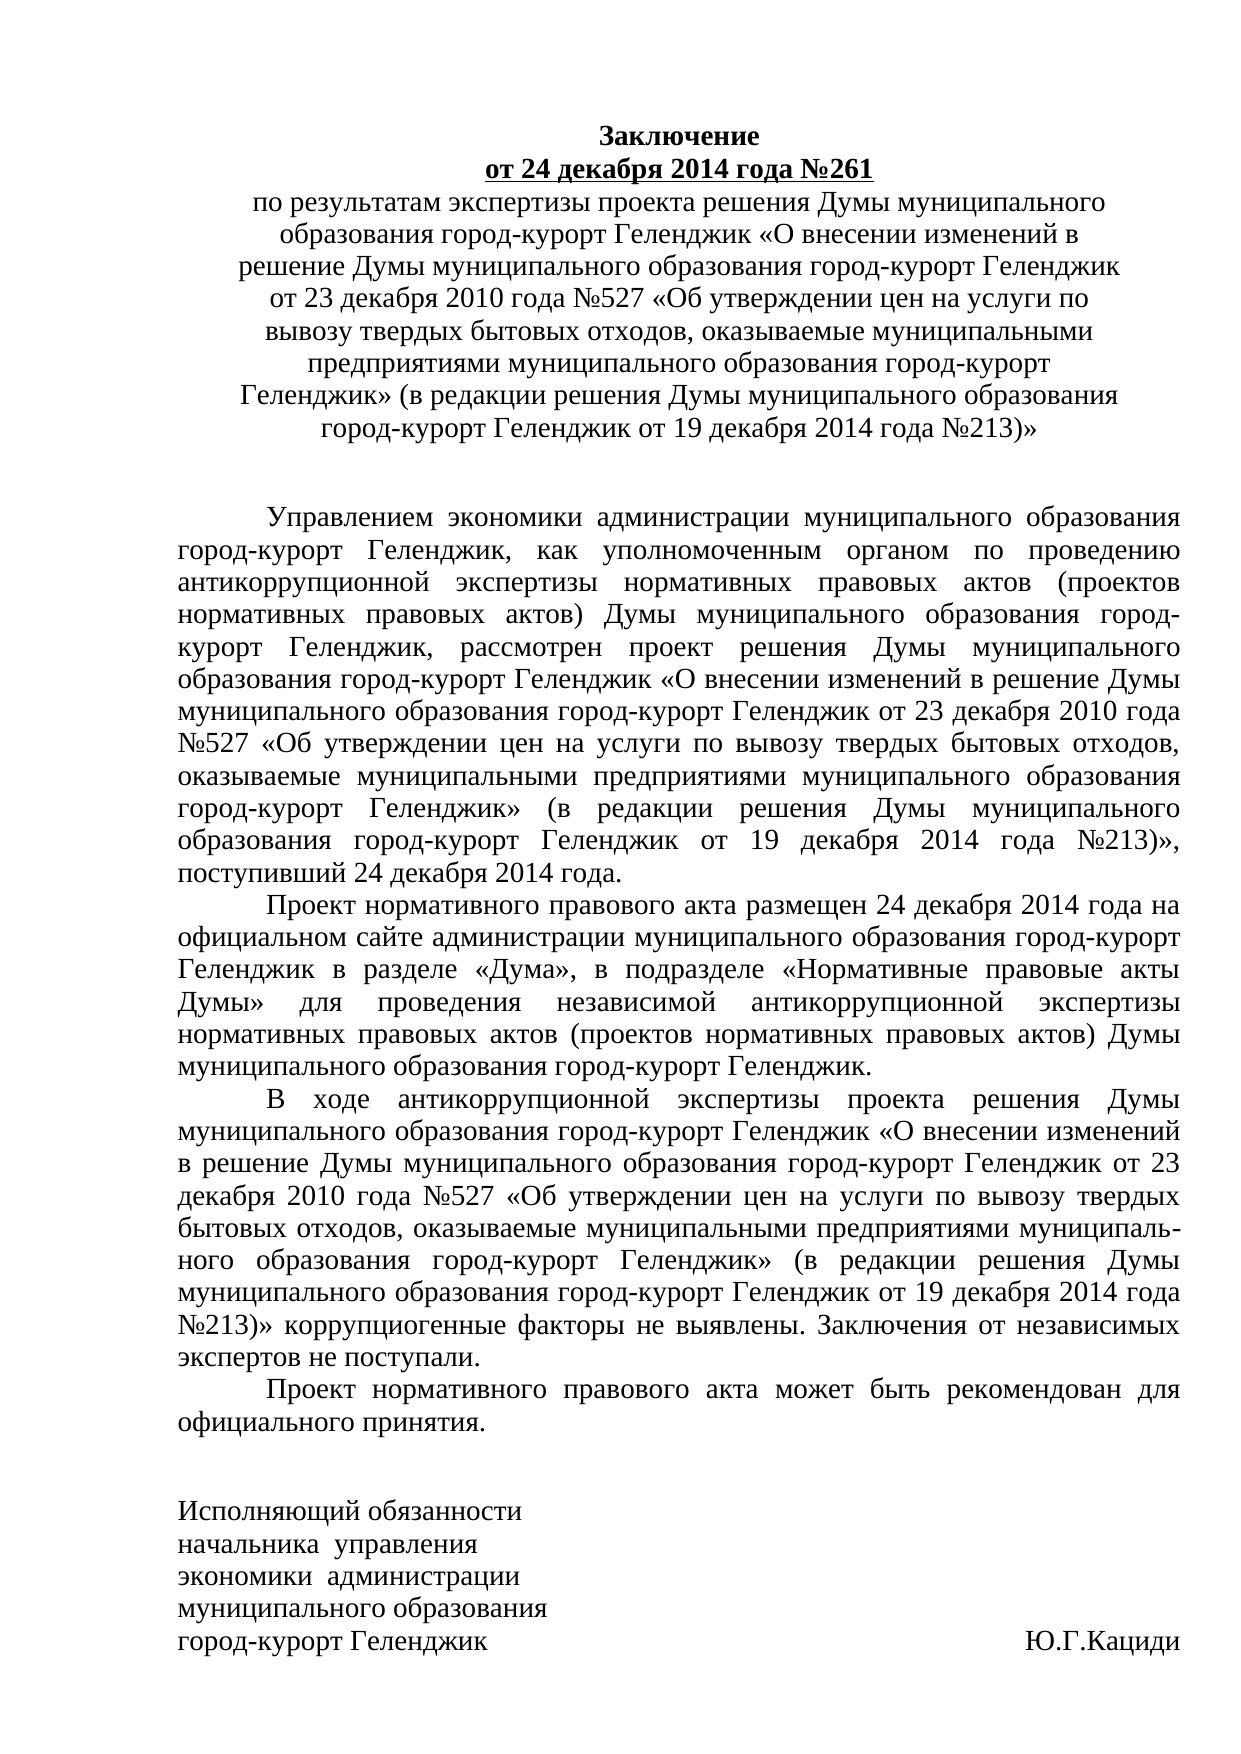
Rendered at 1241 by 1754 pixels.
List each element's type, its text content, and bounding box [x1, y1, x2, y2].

text экономики администрации [177, 1559, 1181, 1592]
text начальника управления [177, 1527, 1181, 1559]
text город-курорт Геленджик Ю.Г.Кациди [177, 1624, 1181, 1656]
text по результатам экспертизы проекта решения Думы муниципального образования город-курорт Геленджик «О внесении изменений в решение Думы муниципального образования город-курорт Геленджик от 23 декабря 2010 года №527 «Об утверждении цен на услуги по вывозу твердых бытовых отходов, оказываемые муниципальными предприятиями муниципального образования город-курорт Геленджик» (в редакции решения Думы муниципального образования город-курорт Геленджик от 19 декабря 2014 года №213)» [236, 185, 1122, 443]
text муниципального образования [177, 1592, 1181, 1624]
text Проект нормативного правового акта размещен 24 декабря 2014 года на официальном сайте администрации муниципального образования город-курорт Геленджик в разделе «Дума», в подразделе «Нормативные правовые акты Думы» для проведения независимой антикоррупционной экспертизы нормативных правовых актов (проектов нормативных правовых актов) Думы муниципального образования город-курорт Геленджик. [177, 888, 1181, 1082]
text Заключение [177, 118, 1181, 152]
text Управлением экономики администрации муниципального образования город-курорт Геленджик, как уполномоченным органом по проведению антикоррупционной экспертизы нормативных правовых актов (проектов нормативных правовых актов) Думы муниципального образования город-курорт Геленджик, рассмотрен проект решения Думы муниципального образования город-курорт Геленджик «О внесении изменений в решение Думы муниципального образования город-курорт Геленджик от 23 декабря 2010 года №527 «Об утверждении цен на услуги по вывозу твердых бытовых отходов, оказываемые муниципальными предприятиями муниципального образования город-курорт Геленджик» (в редакции решения Думы муниципального образования город-курорт Геленджик от 19 декабря 2014 года №213)», поступивший 24 декабря 2014 года. [177, 501, 1181, 888]
text Проект нормативного правового акта может быть рекомендован для официального принятия. [177, 1373, 1181, 1437]
text В ходе антикоррупционной экспертизы проекта решения Думы муниципального образования город-курорт Геленджик «О внесении изменений в решение Думы муниципального образования город-курорт Геленджик от 23 декабря 2010 года №527 «Об утверждении цен на услуги по вывозу твердых бытовых отходов, оказываемые муниципальными предприятиями муниципального образования город-курорт Геленджик» (в редакции решения Думы муниципального образования город-курорт Геленджик от 19 декабря 2014 года №213)» коррупциогенные факторы не выявлены. Заключения от независимых экспертов не поступали. [177, 1082, 1181, 1373]
text от 24 декабря 2014 года №261 [177, 152, 1181, 185]
text Исполняющий обязанности [177, 1495, 1181, 1527]
